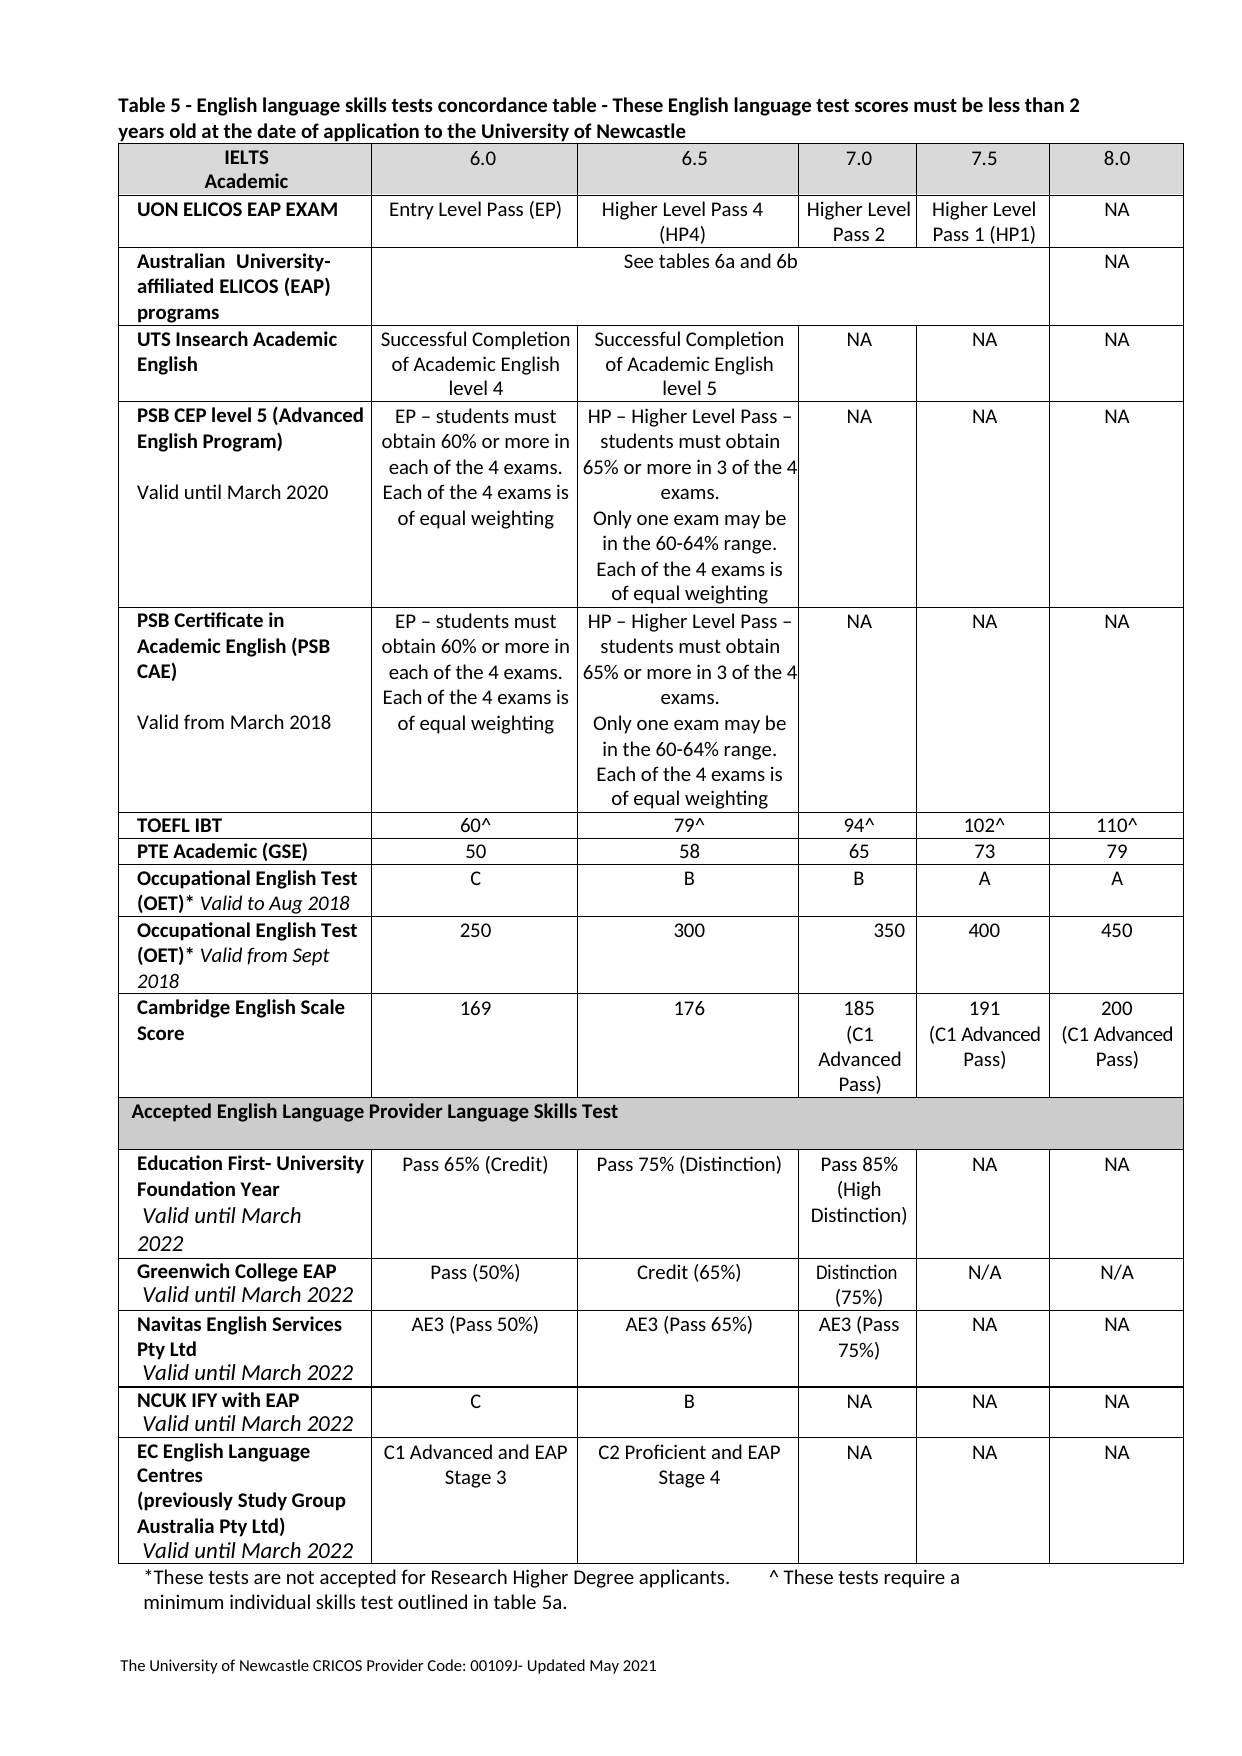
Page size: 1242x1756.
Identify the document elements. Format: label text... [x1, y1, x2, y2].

table_cell Higher Level Pass 4 (HP4) [578, 196, 798, 247]
table_cell See tables 6a and 6b [372, 248, 1049, 324]
table_header 6.5 [578, 144, 798, 194]
table_cell 176 [578, 994, 798, 1097]
table_cell HP – Higher Level Pass – students must obtain 65% or more in 3 of the 4 exams. Only one exam may be in the 60-64% range. Each of the 4 exams is of equal weighting [578, 402, 798, 607]
table_cell NA [799, 326, 916, 401]
table_cell B [799, 865, 916, 916]
table_cell Pass 85% (High Distinction) [799, 1150, 916, 1257]
table_cell PSB CEP level 5 (Advanced English Program) Valid until March 2020 [119, 402, 371, 607]
text *These tests are not accepted for Research Higher Degree applicants. ^ These tests require a minimum individual skills test outlined in table 5a. [143, 1564, 1023, 1615]
table_cell NA [799, 1438, 916, 1563]
table_cell AE3 (Pass 50%) [372, 1311, 577, 1386]
table_cell Higher Level Pass 2 [799, 196, 916, 247]
table_cell 300 [578, 917, 798, 993]
table_cell 79^ [578, 813, 798, 838]
table_cell NA [1050, 1388, 1183, 1437]
table_cell B [578, 865, 798, 916]
table_cell 185 (C1 Advanced Pass) [799, 994, 916, 1097]
table_cell 191 (C1 Advanced Pass) [917, 994, 1049, 1097]
table_cell A [1050, 865, 1183, 916]
table_cell NA [1050, 402, 1183, 607]
table_cell EC English Language Centres (previously Study Group Australia Pty Ltd) Valid until March 2022 [119, 1438, 371, 1563]
table_cell Cambridge English Scale Score [119, 994, 371, 1097]
table_cell Successful Completion of Academic English level 5 [578, 326, 798, 401]
table_cell NCUK IFY with EAP Valid until March 2022 [119, 1388, 371, 1437]
table_cell NA [1050, 608, 1183, 812]
table_cell PTE Academic (GSE) [119, 839, 371, 864]
table_cell NA [917, 1150, 1049, 1257]
table_cell C [372, 1388, 577, 1437]
table_header IELTS Academic [119, 144, 371, 194]
table_cell NA [1050, 326, 1183, 401]
table_cell NA [917, 326, 1049, 401]
table_cell Higher Level Pass 1 (HP1) [917, 196, 1049, 247]
table_header 7.5 [917, 144, 1049, 194]
table_cell NA [917, 1388, 1049, 1437]
table_header 6.0 [372, 144, 577, 194]
table_cell EP – students must obtain 60% or more in each of the 4 exams. Each of the 4 exams is of equal weighting [372, 402, 577, 607]
table_cell 73 [917, 839, 1049, 864]
table_cell Pass 75% (Distinction) [578, 1150, 798, 1257]
table_cell AE3 (Pass 75%) [799, 1311, 916, 1386]
table_cell 50 [372, 839, 577, 864]
table_cell Accepted English Language Provider Language Skills Test [119, 1098, 1183, 1149]
table_cell 450 [1050, 917, 1183, 993]
table_cell AE3 (Pass 65%) [578, 1311, 798, 1386]
table_cell EP – students must obtain 60% or more in each of the 4 exams. Each of the 4 exams is of equal weighting [372, 608, 577, 812]
table_cell Occupational English Test (OET)* Valid to Aug 2018 [119, 865, 371, 916]
table_cell Successful Completion of Academic English level 4 [372, 326, 577, 401]
table_cell Pass 65% (Credit) [372, 1150, 577, 1257]
table_cell UON ELICOS EAP EXAM [119, 196, 371, 247]
table_cell 65 [799, 839, 916, 864]
table_cell NA [1050, 248, 1183, 324]
table_cell 200 (C1 Advanced Pass) [1050, 994, 1183, 1097]
table_cell NA [1050, 1150, 1183, 1257]
table_cell A [917, 865, 1049, 916]
table_cell NA [1050, 1311, 1183, 1386]
table_cell NA [917, 402, 1049, 607]
table_cell 79 [1050, 839, 1183, 864]
table_cell Credit (65%) [578, 1259, 798, 1310]
table_cell C [372, 865, 577, 916]
table_cell Greenwich College EAP Valid until March 2022 [119, 1259, 371, 1310]
table_cell 400 [917, 917, 1049, 993]
table_cell N/A [917, 1259, 1049, 1310]
table_cell NA [917, 608, 1049, 812]
table_cell 102^ [917, 813, 1049, 838]
table_cell NA [917, 1438, 1049, 1563]
table_cell 250 [372, 917, 577, 993]
table_cell NA [1050, 1438, 1183, 1563]
table_cell Education First- University Foundation Year Valid until March 2022 [119, 1150, 371, 1257]
table_cell Pass (50%) [372, 1259, 577, 1310]
table_cell PSB Certificate in Academic English (PSB CAE) Valid from March 2018 [119, 608, 371, 812]
table_header 7.0 [799, 144, 916, 194]
table_header 8.0 [1050, 144, 1183, 194]
table_cell 94^ [799, 813, 916, 838]
text Table 5 - English language skills tests concordance table - These English language test scores must be less than 2 years old at the date of application to the University of Newcastle [118, 92, 1122, 143]
table_cell NA [917, 1311, 1049, 1386]
table_cell C2 Proficient and EAP Stage 4 [578, 1438, 798, 1563]
table_cell Australian University- affiliated ELICOS (EAP) programs [119, 248, 371, 324]
table_cell 350 [799, 917, 916, 993]
table_cell C1 Advanced and EAP Stage 3 [372, 1438, 577, 1563]
table_cell NA [799, 402, 916, 607]
table_cell UTS Insearch Academic English [119, 326, 371, 401]
table_cell Occupational English Test (OET)* Valid from Sept 2018 [119, 917, 371, 993]
table_cell NA [1050, 196, 1183, 247]
table_cell NA [799, 608, 916, 812]
table_cell Navitas English Services Pty Ltd Valid until March 2022 [119, 1311, 371, 1386]
table_cell N/A [1050, 1259, 1183, 1310]
table_cell TOEFL IBT [119, 813, 371, 838]
table_cell B [578, 1388, 798, 1437]
table_cell 60^ [372, 813, 577, 838]
table_cell Entry Level Pass (EP) [372, 196, 577, 247]
table_cell 110^ [1050, 813, 1183, 838]
table_cell Distinction (75%) [799, 1259, 916, 1310]
table_cell NA [799, 1388, 916, 1437]
table_cell 58 [578, 839, 798, 864]
table_cell 169 [372, 994, 577, 1097]
table_cell HP – Higher Level Pass – students must obtain 65% or more in 3 of the 4 exams. Only one exam may be in the 60-64% range. Each of the 4 exams is of equal weighting [578, 608, 798, 812]
